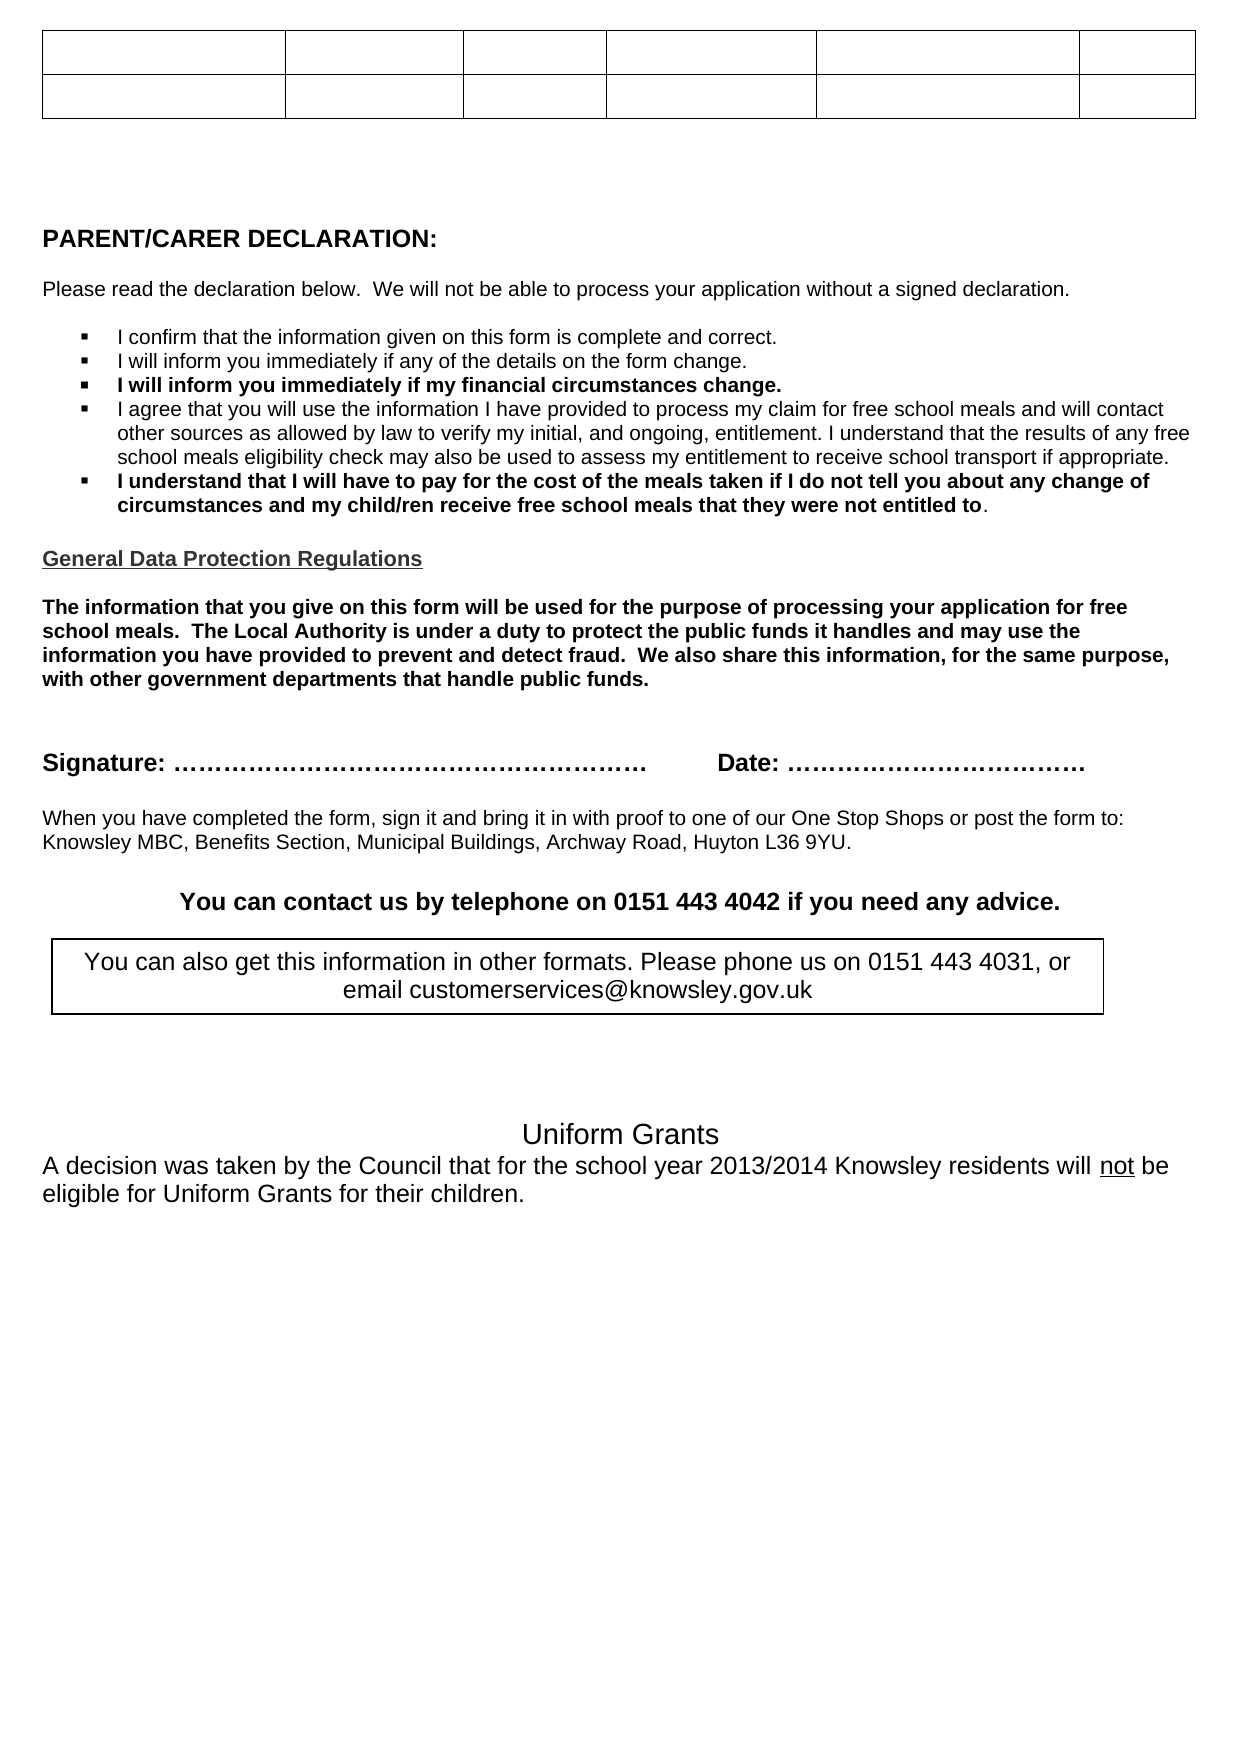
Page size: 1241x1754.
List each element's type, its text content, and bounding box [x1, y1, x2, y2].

title Knowsley MBC, Benefits Section, Municipal Buildings, Archway Road, Huyton L36 9YU. [42, 830, 1199, 854]
list I confirm that the information given on this form is complete and correct. [79, 325, 1199, 349]
text Uniform Grants [42, 1117, 1199, 1151]
table_cell [817, 75, 1079, 118]
text Please read the declaration below. We will not be able to process your application without a signed declaration. [42, 277, 1199, 301]
title You can contact us by telephone on 0151 443 4042 if you need any advice. [42, 887, 1199, 916]
table_cell [464, 75, 606, 118]
list I agree that you will use the information I have provided to process my claim for free school meals and will contact other sources as allowed by law to verify my initial, and ongoing, entitlement. I understand that the results of any free school meals eligibility check may also be used to assess my entitlement to receive school transport if appropriate. [79, 397, 1199, 469]
table_cell [607, 75, 816, 118]
table_cell [607, 31, 816, 74]
text PARENT/CARER DECLARATION: [42, 224, 1199, 253]
text The information that you give on this form will be used for the purpose of processing your application for free school meals. The Local Authority is under a duty to protect the public funds it handles and may use the information you have provided to prevent and detect fraud. We also share this information, for the same purpose, with other government departments that handle public funds. [42, 595, 1199, 691]
table_cell [1080, 75, 1195, 118]
list I will inform you immediately if my financial circumstances change. [79, 373, 1199, 397]
table_cell [464, 31, 606, 74]
list I will inform you immediately if any of the details on the form change. [79, 349, 1199, 373]
table_cell [286, 75, 463, 118]
table_cell [43, 31, 285, 74]
table_cell [1080, 31, 1195, 74]
table_cell [286, 31, 463, 74]
list I understand that I will have to pay for the cost of the meals taken if I do not tell you about any change of circumstances and my child/ren receive free school meals that they were not entitled to. [79, 469, 1199, 517]
text General Data Protection Regulations [42, 546, 1199, 571]
text A decision was taken by the Council that for the school year 2013/2014 Knowsley residents will not be eligible for Uniform Grants for their children. [42, 1151, 1199, 1208]
table_cell [817, 31, 1079, 74]
text Signature: ………………………………………………… Date: ……………………………… [42, 748, 1199, 777]
title When you have completed the form, sign it and bring it in with proof to one of our One Stop Shops or post the form to: [42, 806, 1199, 830]
table_cell [43, 75, 285, 118]
